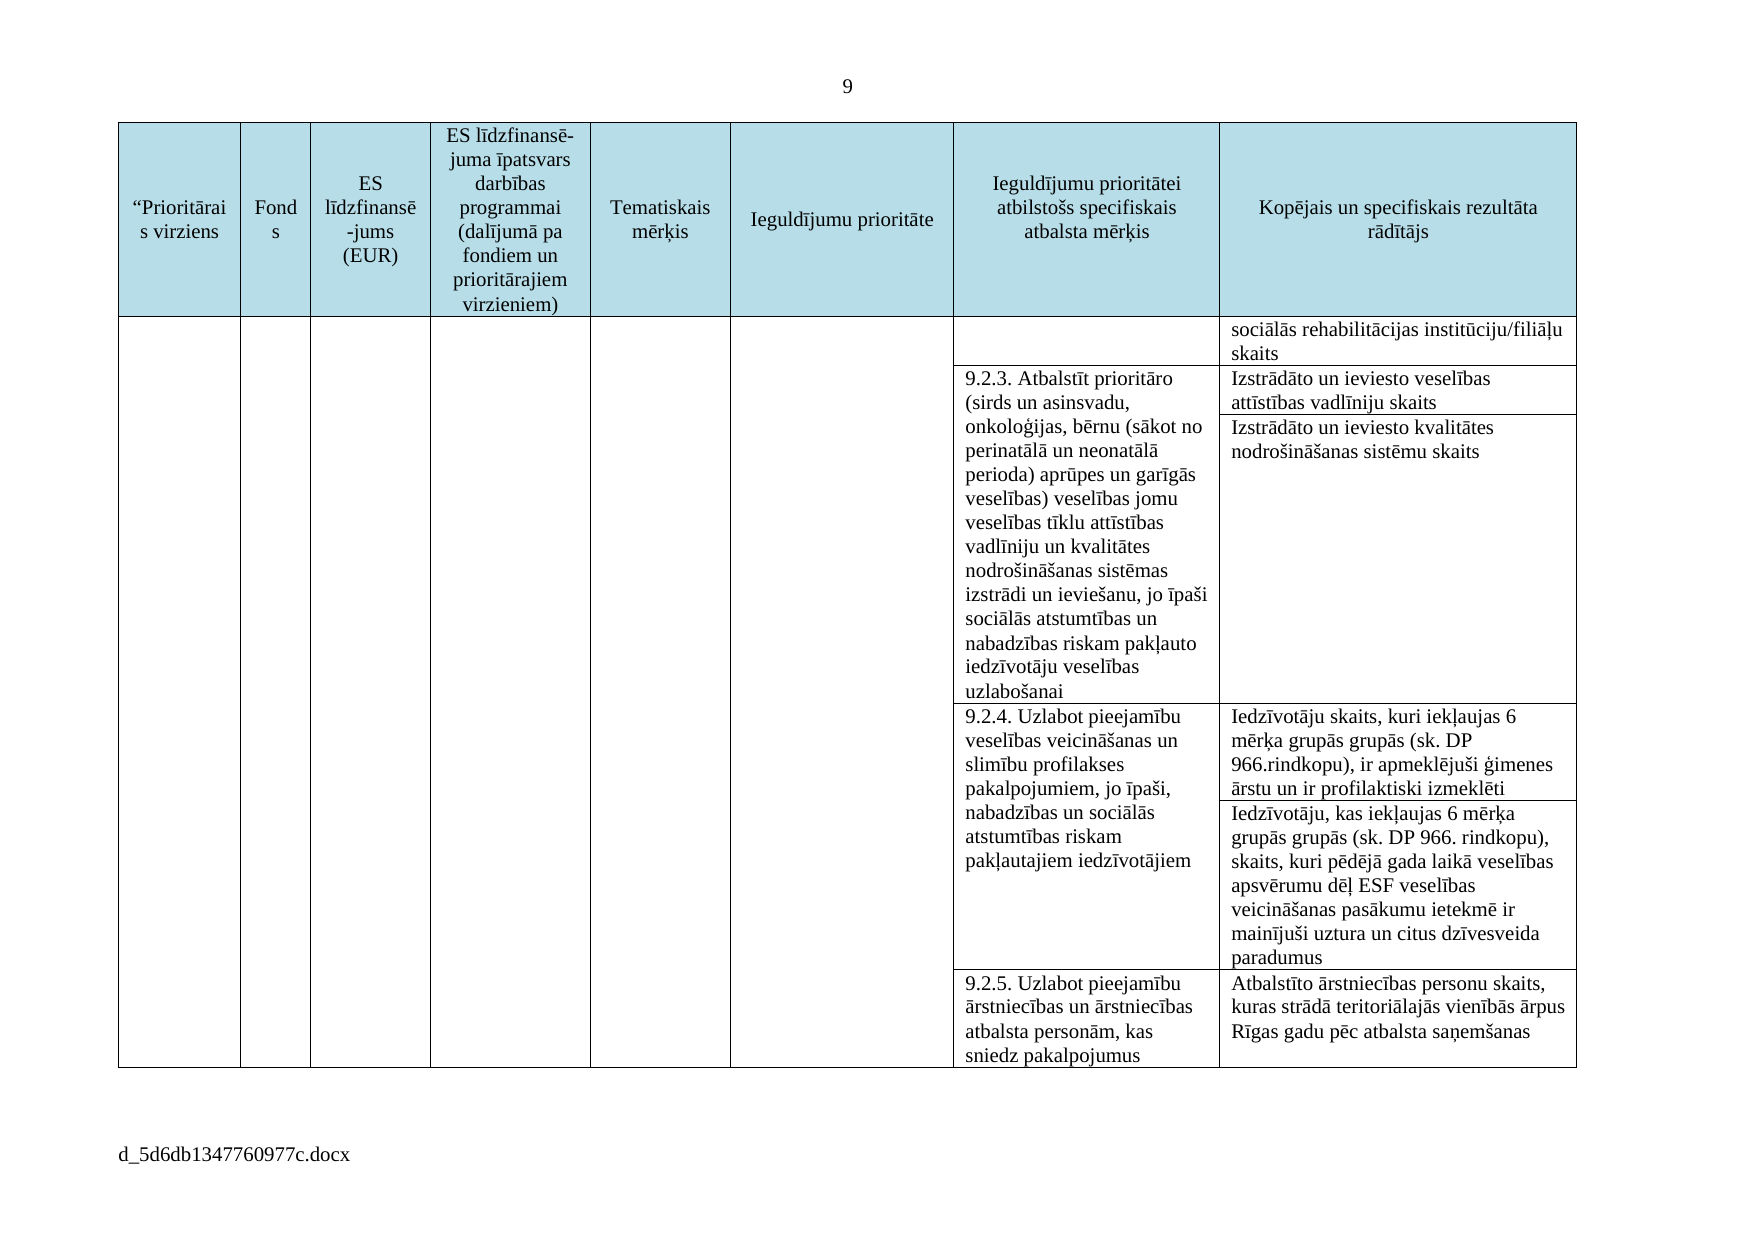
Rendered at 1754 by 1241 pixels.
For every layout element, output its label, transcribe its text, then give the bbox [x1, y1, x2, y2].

table_header Fonds [241, 123, 310, 316]
table_header Tematiskais mērķis [591, 123, 730, 316]
table_cell 9.2.4. Uzlabot pieejamību veselības veicināšanas un slimību profilakses pakalpojumiem, jo īpaši, nabadzības un sociālās atstumtības riskam pakļautajiem iedzīvotājiem [954, 704, 1219, 969]
table_cell Atbalstīto ārstniecības personu skaits, kuras strādā teritoriālajās vienībās ārpus Rīgas gadu pēc atbalsta saņemšanas [1220, 970, 1576, 1067]
table_header Ieguldījumu prioritātei atbilstošs specifiskais atbalsta mērķis [954, 123, 1219, 316]
table_cell 9.2.3. Atbalstīt prioritāro (sirds un asinsvadu, onkoloģijas, bērnu (sākot no perinatālā un neonatālā perioda) aprūpes un garīgās veselības) veselības jomu veselības tīklu attīstības vadlīniju un kvalitātes nodrošināšanas sistēmas izstrādi un ieviešanu, jo īpaši sociālās atstumtības un nabadzības riskam pakļauto iedzīvotāju veselības uzlabošanai [954, 366, 1219, 703]
table_cell Iedzīvotāju, kas iekļaujas 6 mērķa grupās grupās (sk. DP 966. rindkopu), skaits, kuri pēdējā gada laikā veselības apsvērumu dēļ ESF veselības veicināšanas pasākumu ietekmē ir mainījuši uztura un citus dzīvesveida paradumus [1220, 801, 1576, 969]
table_header Ieguldījumu prioritāte [731, 123, 953, 316]
table_cell Iedzīvotāju skaits, kuri iekļaujas 6 mērķa grupās grupās (sk. DP 966.rindkopu), ir apmeklējuši ģimenes ārstu un ir profilaktiski izmeklēti [1220, 704, 1576, 800]
table_header ES līdzfinansē-juma īpatsvars darbības programmai (dalījumā pa fondiem un prioritārajiem virzieniem) [431, 123, 590, 316]
table_cell Izstrādāto un ieviesto veselības attīstības vadlīniju skaits [1220, 366, 1576, 414]
table_cell Izstrādāto un ieviesto kvalitātes nodrošināšanas sistēmu skaits [1220, 415, 1576, 703]
table_cell Slēgto ilgstošās sociālās aprūpes un sociālās rehabilitācijas institūciju/filiāļu skaits [1220, 317, 1576, 365]
table_header “Prioritārais virziens [119, 123, 240, 316]
table_header Kopējais un specifiskais rezultāta rādītājs [1220, 123, 1576, 316]
table_header ES līdzfinansē-jums (EUR) [311, 123, 430, 316]
